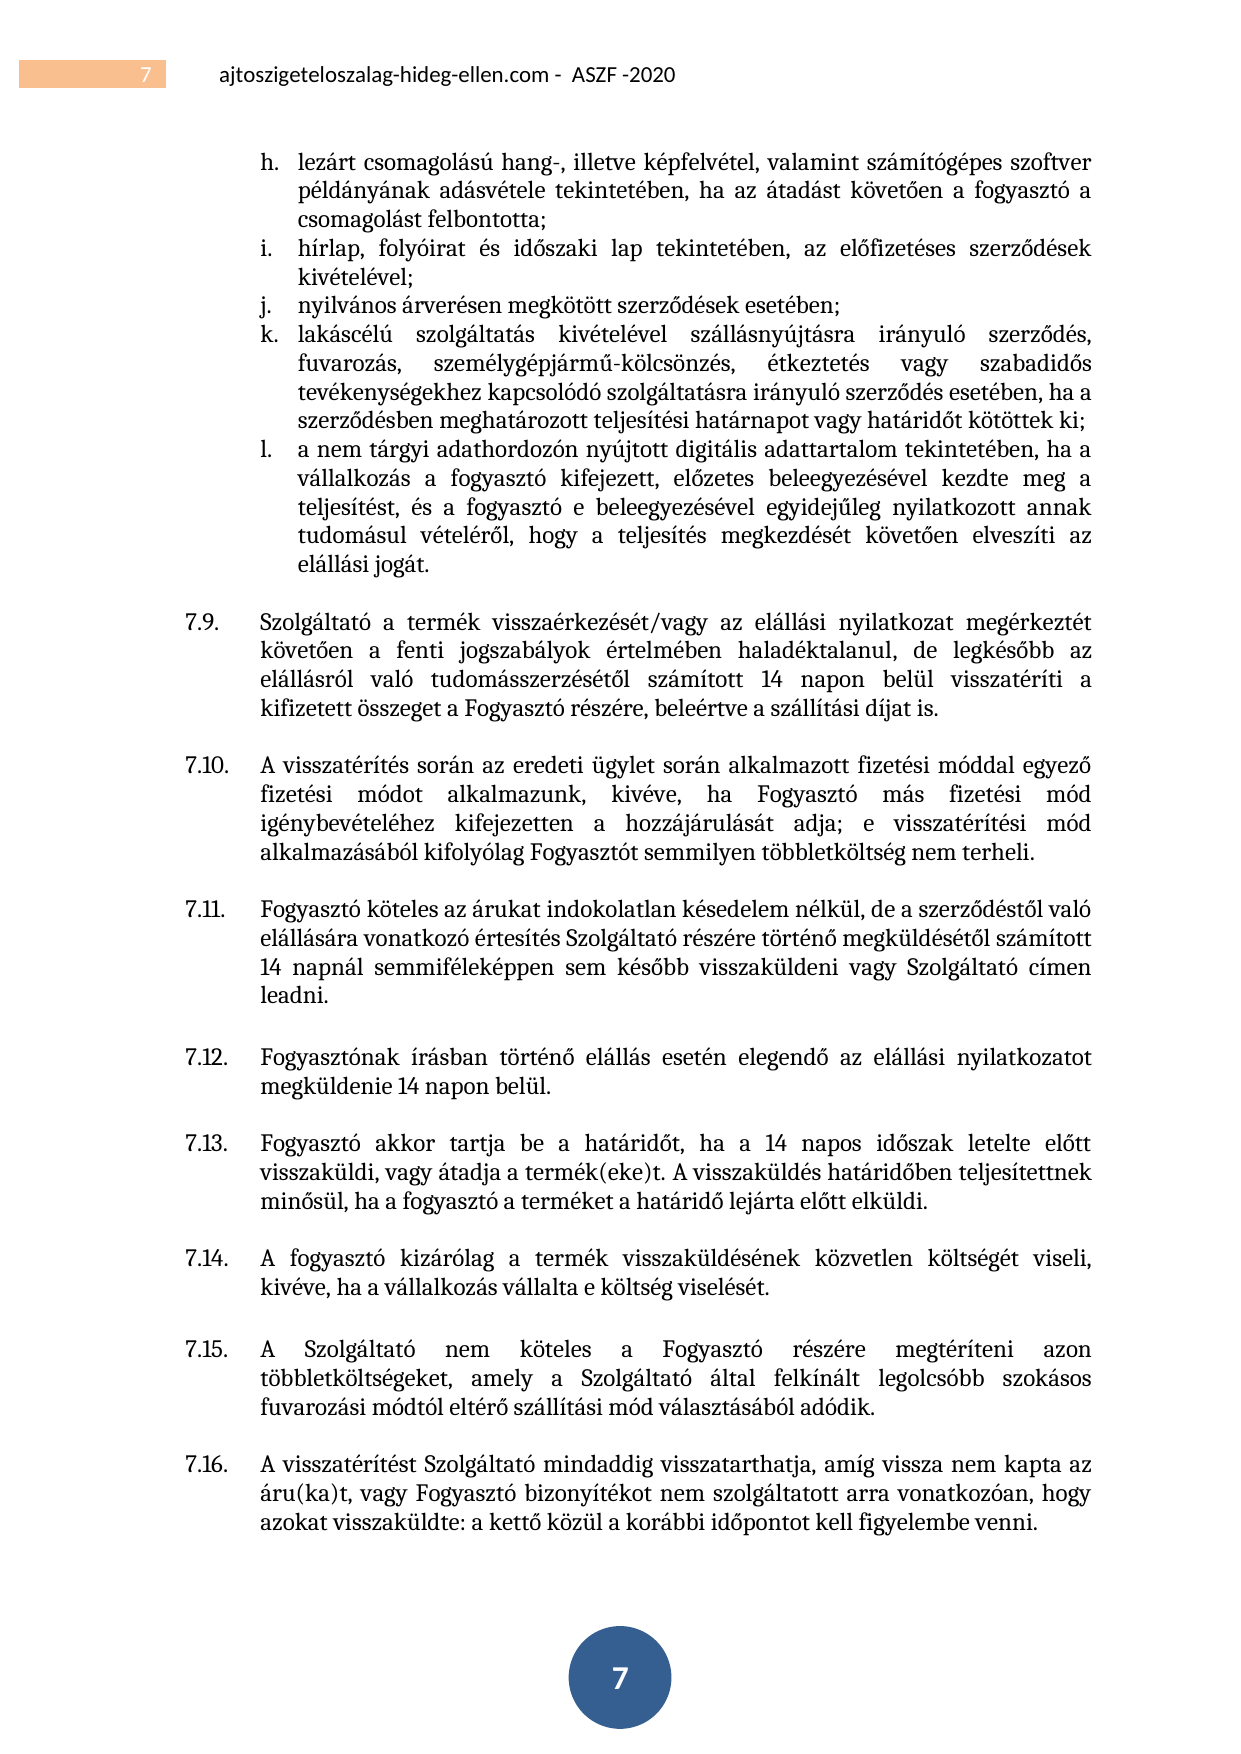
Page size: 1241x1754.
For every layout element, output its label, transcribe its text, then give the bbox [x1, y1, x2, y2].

list nyilvános árverésen megkötött szerződések esetében; [260, 291, 1093, 320]
list Szolgáltató a termék visszaérkezését/vagy az elállási nyilatkozat megérkeztét követően a fenti jogszabályok értelmében haladéktalanul, de legkésőbb az elállásról való tudomásszerzésétől számított 14 napon belül visszatéríti a kifizetett összeget a Fogyasztó részére, beleértve a szállítási díjat is. [185, 608, 1093, 723]
list A Szolgáltató nem köteles a Fogyasztó részére megtéríteni azon többletköltségeket, amely a Szolgáltató által felkínált legolcsóbb szokásos fuvarozási módtól eltérő szállítási mód választásából adódik. [185, 1335, 1093, 1421]
list lakáscélú szolgáltatás kivételével szállásnyújtásra irányuló szerződés, fuvarozás, személygépjármű-kölcsönzés, étkeztetés vagy szabadidős tevékenységekhez kapcsolódó szolgáltatásra irányuló szerződés esetében, ha a szerződésben meghatározott teljesítési határnapot vagy határidőt kötöttek ki; [260, 320, 1093, 435]
list lezárt csomagolású hang-, illetve képfelvétel, valamint számítógépes szoftver példányának adásvétele tekintetében, ha az átadást követően a fogyasztó a csomagolást felbontotta; [260, 148, 1093, 234]
list Fogyasztó köteles az árukat indokolatlan késedelem nélkül, de a szerződéstől való elállására vonatkozó értesítés Szolgáltató részére történő megküldésétől számított 14 napnál semmiféleképpen sem később visszaküldeni vagy Szolgáltató címen leadni. [185, 895, 1093, 1010]
list A visszatérítést Szolgáltató mindaddig visszatarthatja, amíg vissza nem kapta az áru(ka)t, vagy Fogyasztó bizonyítékot nem szolgáltatott arra vonatkozóan, hogy azokat visszaküldte: a kettő közül a korábbi időpontot kell figyelembe venni. [185, 1450, 1093, 1536]
list a nem tárgyi adathordozón nyújtott digitális adattartalom tekintetében, ha a vállalkozás a fogyasztó kifejezett, előzetes beleegyezésével kezdte meg a teljesítést, és a fogyasztó e beleegyezésével egyidejűleg nyilatkozott annak tudomásul vételéről, hogy a teljesítés megkezdését követően elveszíti az elállási jogát. [260, 435, 1093, 579]
list Fogyasztónak írásban történő elállás esetén elegendő az elállási nyilatkozatot megküldenie 14 napon belül. [185, 1043, 1093, 1101]
list Fogyasztó akkor tartja be a határidőt, ha a 14 napos időszak letelte előtt visszaküldi, vagy átadja a termék(eke)t. A visszaküldés határidőben teljesítettnek minősül, ha a fogyasztó a terméket a határidő lejárta előtt elküldi. [185, 1129, 1093, 1216]
list A fogyasztó kizárólag a termék visszaküldésének közvetlen költségét viseli, kivéve, ha a vállalkozás vállalta e költség viselését. [185, 1244, 1093, 1302]
list A visszatérítés során az eredeti ügylet során alkalmazott fizetési móddal egyező fizetési módot alkalmazunk, kivéve, ha Fogyasztó más fizetési mód igénybevételéhez kifejezetten a hozzájárulását adja; e visszatérítési mód alkalmazásából kifolyólag Fogyasztót semmilyen többletköltség nem terheli. [185, 751, 1093, 866]
list hírlap, folyóirat és időszaki lap tekintetében, az előfizetéses szerződések kivételével; [260, 234, 1093, 291]
